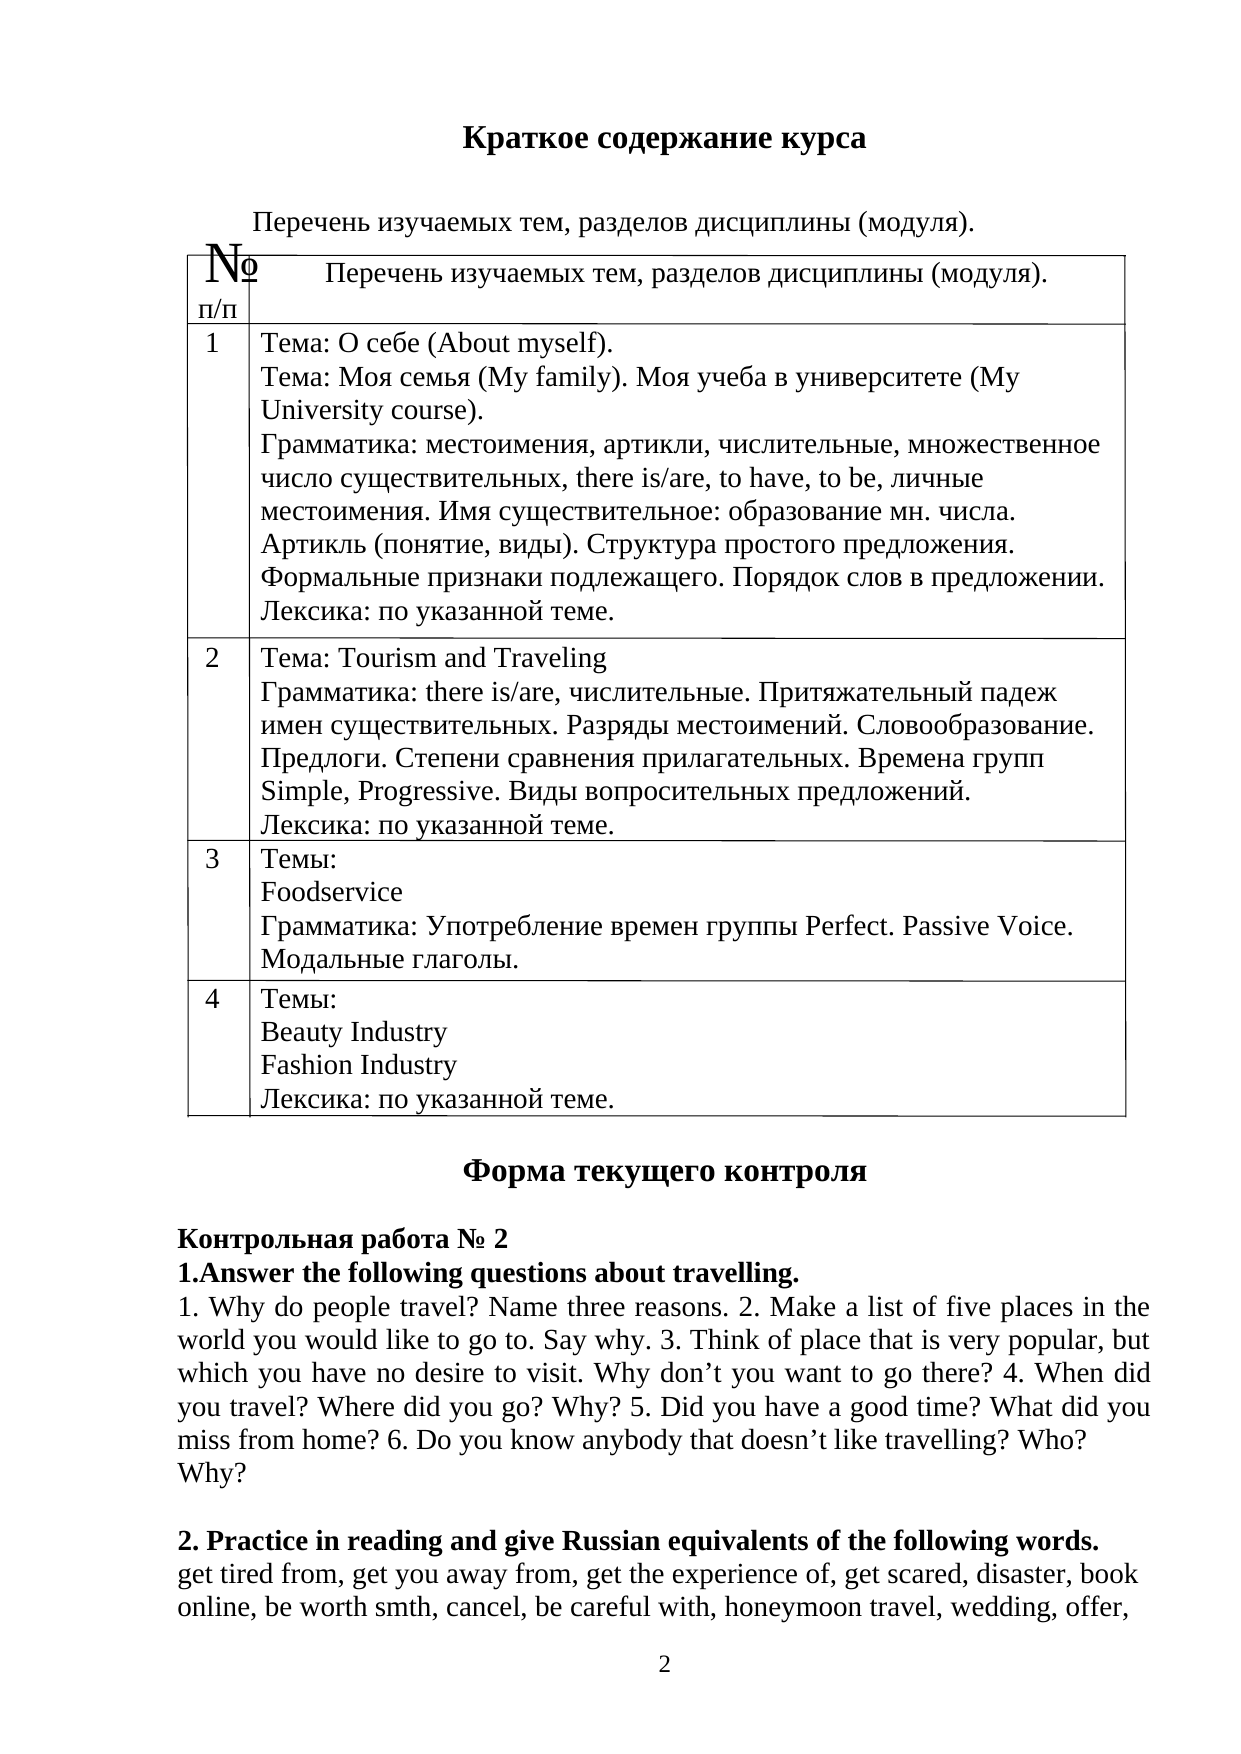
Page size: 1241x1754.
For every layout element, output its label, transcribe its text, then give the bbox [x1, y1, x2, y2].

text Грамматика: местоимения, артикли, числительные, множественное число существительных, there is/are, to have, to be, личные местоимения. Имя существительное: образование мн. числа. Артикль (понятие, виды). Структура простого предложения. Формальные признаки подлежащего. Порядок слов в предложении. Лексика: по указанной теме. [260, 427, 1112, 626]
text 1.Answer the following questions about travelling. [177, 1255, 1152, 1289]
list Why do people travel? Name three reasons. 2. Make a list of five places in the world you would like to go to. Say why. 3. Think of place that is very popular, but which you have no desire to visit. Why don’t you want to go there? 4. When did you travel? Where did you go? Why? 5. Did you have a good time? What did you miss from home? 6. Do you know anybody that doesn’t like travelling? Who? [177, 1289, 1152, 1456]
text Форма текущего контроля [462, 1150, 1152, 1188]
text Грамматика: there is/are, числительные. Притяжательный падеж имен существительных. Разряды местоимений. Словообразование. Предлоги. Степени сравнения прилагательных. Времена групп Simple, Progressive. Виды вопросительных предложений. [260, 675, 1096, 807]
text Перечень изучаемых тем, разделов дисциплины (модуля). [252, 204, 1152, 237]
text Тема: Моя семья (My family). Моя учеба в университете (My University course). [260, 360, 1021, 425]
list Темы: [205, 981, 1152, 1014]
list Темы: Foodservice [205, 843, 404, 908]
list Тема: Tourism and Traveling [205, 640, 1152, 674]
text Лексика: по указанной теме. [260, 807, 1152, 840]
text Why? [177, 1456, 1152, 1489]
text Контрольная работа № 2 [177, 1222, 1152, 1255]
text Лексика: по указанной теме. [260, 1081, 1152, 1115]
text Beauty Industry Fashion Industry [260, 1016, 458, 1081]
text get tired from, get you away from, get the experience of, get scared, disaster, book online, be worth smth, cancel, be careful with, honeymoon travel, wedding, offer, [177, 1558, 1152, 1623]
text Грамматика: Употребление времен группы Perfect. Passive Voice. Модальные глаголы. [260, 909, 1075, 974]
text 2 [150, 1649, 1179, 1678]
list Practice in reading and give Russian equivalents of the following words. [177, 1523, 1152, 1556]
list Тема: О себе (About myself). [205, 325, 1152, 359]
text Краткое содержание курса [150, 117, 1179, 156]
text п/п [198, 293, 1152, 324]
list Перечень изучаемых тем, разделов дисциплины (модуля). [204, 239, 1152, 293]
